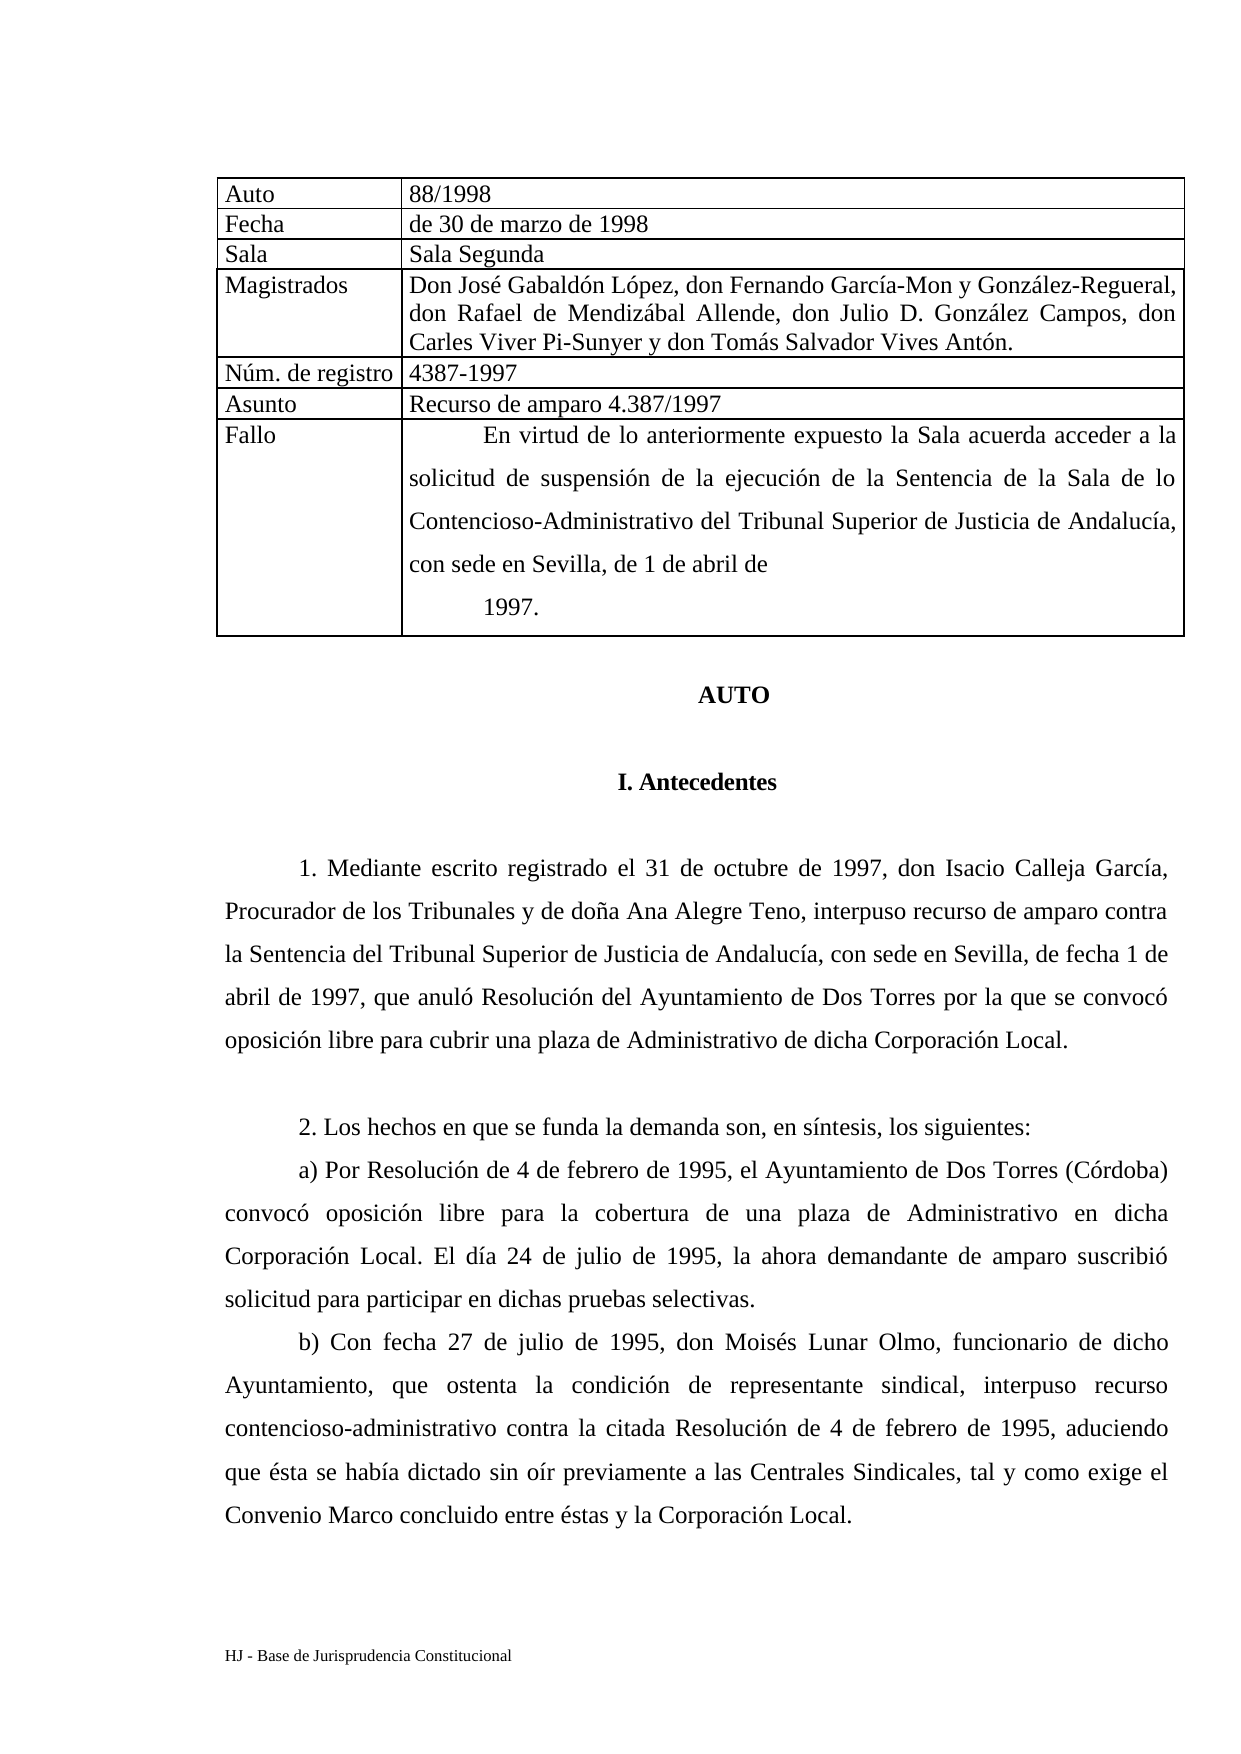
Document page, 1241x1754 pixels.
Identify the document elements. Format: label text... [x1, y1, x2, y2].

table_cell Fecha [218, 209, 401, 238]
table_cell de 30 de marzo de 1998 [402, 209, 1184, 238]
text a) Por Resolución de 4 de febrero de 1995, el Ayuntamiento de Dos Torres (Córdoba) convocó oposición libre para la cobertura de una plaza de Administrativo en dicha Corporación Local. El día 24 de julio de 1995, la ahora demandante de amparo suscribió solicitud para participar en dichas pruebas selectivas. [224, 1155, 1169, 1313]
table_header 88/1998 [402, 179, 1184, 207]
table_cell Núm. de registro [218, 358, 401, 387]
table_cell Sala [218, 240, 401, 268]
text AUTO [224, 680, 1169, 709]
table_cell Don José Gabaldón López, don Fernando García-Mon y González-Regueral, don Rafael de Mendizábal Allende, don Julio D. González Campos, don Carles Viver Pi-Sunyer y don Tomás Salvador Vives Antón. [403, 270, 1183, 356]
table_header Auto [218, 179, 401, 207]
table_cell Recurso de amparo 4.387/1997 [403, 389, 1183, 418]
text 1. Mediante escrito registrado el 31 de octubre de 1997, don Isacio Calleja García, Procurador de los Tribunales y de doña Ana Alegre Teno, interpuso recurso de amparo contra la Sentencia del Tribunal Superior de Justicia de Andalucía, con sede en Sevilla, de fecha 1 de abril de 1997, que anuló Resolución del Ayuntamiento de Dos Torres por la que se convocó oposición libre para cubrir una plaza de Administrativo de dicha Corporación Local. [224, 853, 1169, 1054]
table_cell Asunto [218, 389, 401, 418]
text 2. Los hechos en que se funda la demanda son, en síntesis, los siguientes: [224, 1112, 1169, 1140]
table_cell Sala Segunda [402, 240, 1184, 268]
table_cell Fallo [218, 420, 401, 635]
table_cell En virtud de lo anteriormente expuesto la Sala acuerda acceder a la solicitud de suspensión de la ejecución de la Sentencia de la Sala de lo Contencioso-Administrativo del Tribunal Superior de Justicia de Andalucía, con sede en Sevilla, de 1 de abril de 1997. [403, 420, 1183, 635]
table_cell Magistrados [218, 270, 401, 356]
table_cell 4387-1997 [403, 358, 1183, 387]
text b) Con fecha 27 de julio de 1995, don Moisés Lunar Olmo, funcionario de dicho Ayuntamiento, que ostenta la condición de representante sindical, interpuso recurso contencioso-administrativo contra la citada Resolución de 4 de febrero de 1995, aduciendo que ésta se había dictado sin oír previamente a las Centrales Sindicales, tal y como exige el Convenio Marco concluido entre éstas y la Corporación Local. [224, 1327, 1169, 1528]
text I. Antecedentes [224, 767, 1169, 795]
